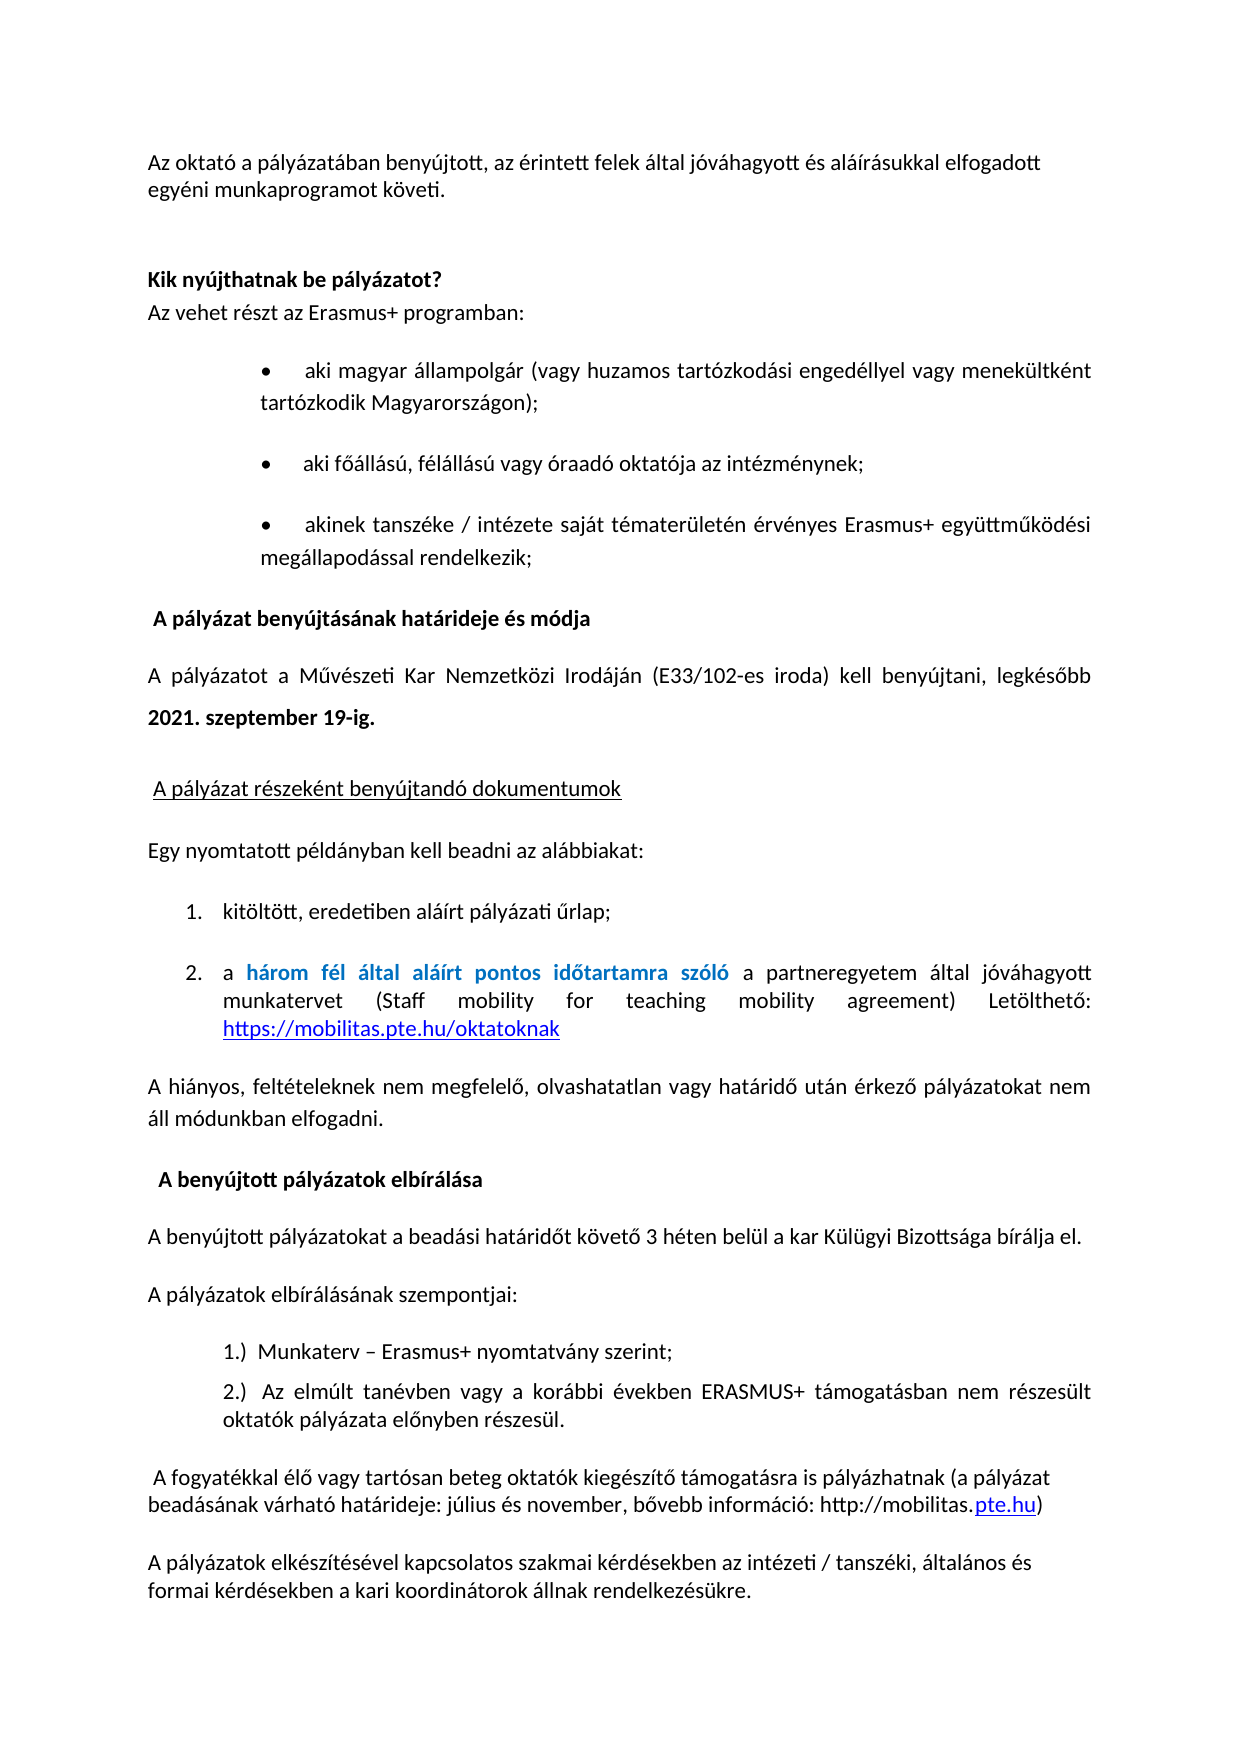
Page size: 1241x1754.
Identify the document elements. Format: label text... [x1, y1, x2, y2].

text • aki főállású, félállású vagy óraadó oktatója az intézménynek; [260, 449, 1093, 477]
text A pályázat részeként benyújtandó dokumentumok [148, 774, 1093, 802]
text A benyújtott pályázatok elbírálása [148, 1165, 1093, 1193]
text A pályázatok elbírálásának szempontjai: [148, 1280, 1093, 1308]
text A fogyatékkal élő vagy tartósan beteg oktatók kiegészítő támogatásra is pályázhatnak (a pályázat beadásának várható határideje: július és november, bővebb információ: http://mobilitas.pte.hu) [148, 1463, 1093, 1519]
text Kik nyújthatnak be pályázatot? [148, 265, 1093, 293]
text A benyújtott pályázatokat a beadási határidőt követő 3 héten belül a kar Külügyi Bizottsága bírálja el. [148, 1222, 1093, 1251]
text 1.) Munkaterv – Erasmus+ nyomtatvány szerint; [223, 1337, 1093, 1365]
text Egy nyomtatott példányban kell beadni az alábbiakat: [148, 836, 1093, 864]
text A hiányos, feltételeknek nem megfelelő, olvashatatlan vagy határidő után érkező pályázatokat nem áll módunkban elfogadni. [148, 1072, 1093, 1132]
text A pályázat benyújtásának határideje és módja [148, 604, 1093, 632]
text • aki magyar állampolgár (vagy huzamos tartózkodási engedéllyel vagy menekültként tartózkodik Magyarországon); [260, 356, 1093, 416]
text A pályázatot a Művészeti Kar Nemzetközi Irodáján (E33/102-es iroda) kell benyújtani, legkésőbb 2021. szeptember 19-ig. [148, 661, 1093, 731]
text Az oktató a pályázatában benyújtott, az érintett felek által jóváhagyott és aláírásukkal elfogadott egyéni munkaprogramot követi. [148, 148, 1093, 204]
text 2.) Az elmúlt tanévben vagy a korábbi években ERASMUS+ támogatásban nem részesült oktatók pályázata előnyben részesül. [223, 1377, 1093, 1433]
text Az vehet részt az Erasmus+ programban: [148, 298, 1093, 327]
text • akinek tanszéke / intézete saját tématerületén érvényes Erasmus+ együttműködési megállapodással rendelkezik; [260, 511, 1093, 571]
list kitöltött, eredetiben aláírt pályázati űrlap; [185, 897, 1093, 925]
list a három fél által aláírt pontos időtartamra szóló a partneregyetem által jóváhagyott munkatervet (Staff mobility for teaching mobility agreement) Letölthető: https://mobilitas.pte.hu/oktatoknak [185, 958, 1093, 1043]
text A pályázatok elkészítésével kapcsolatos szakmai kérdésekben az intézeti / tanszéki, általános és formai kérdésekben a kari koordinátorok állnak rendelkezésükre. [148, 1548, 1093, 1604]
